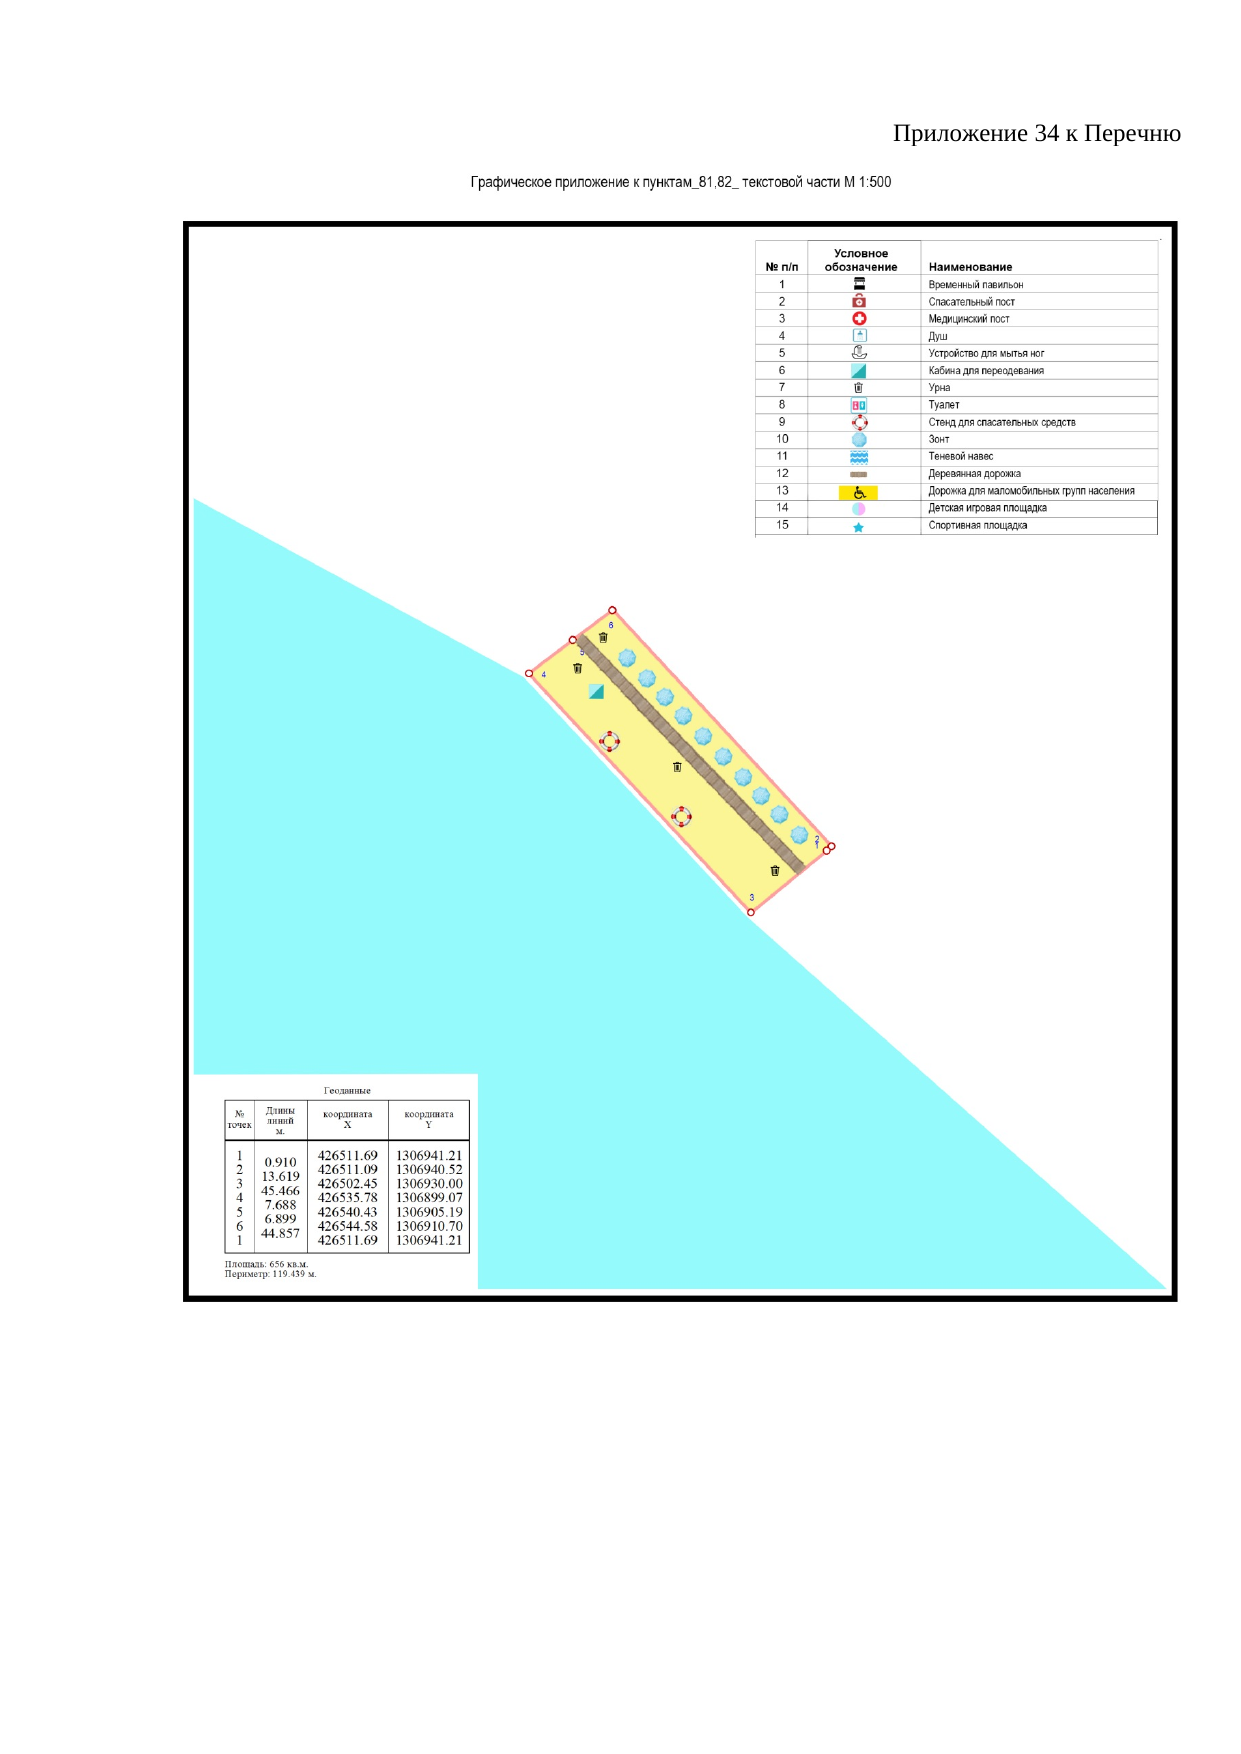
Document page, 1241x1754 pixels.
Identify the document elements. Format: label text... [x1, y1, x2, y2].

text Приложение 34 к Перечню [177, 118, 1181, 146]
picture [177, 146, 1182, 1588]
